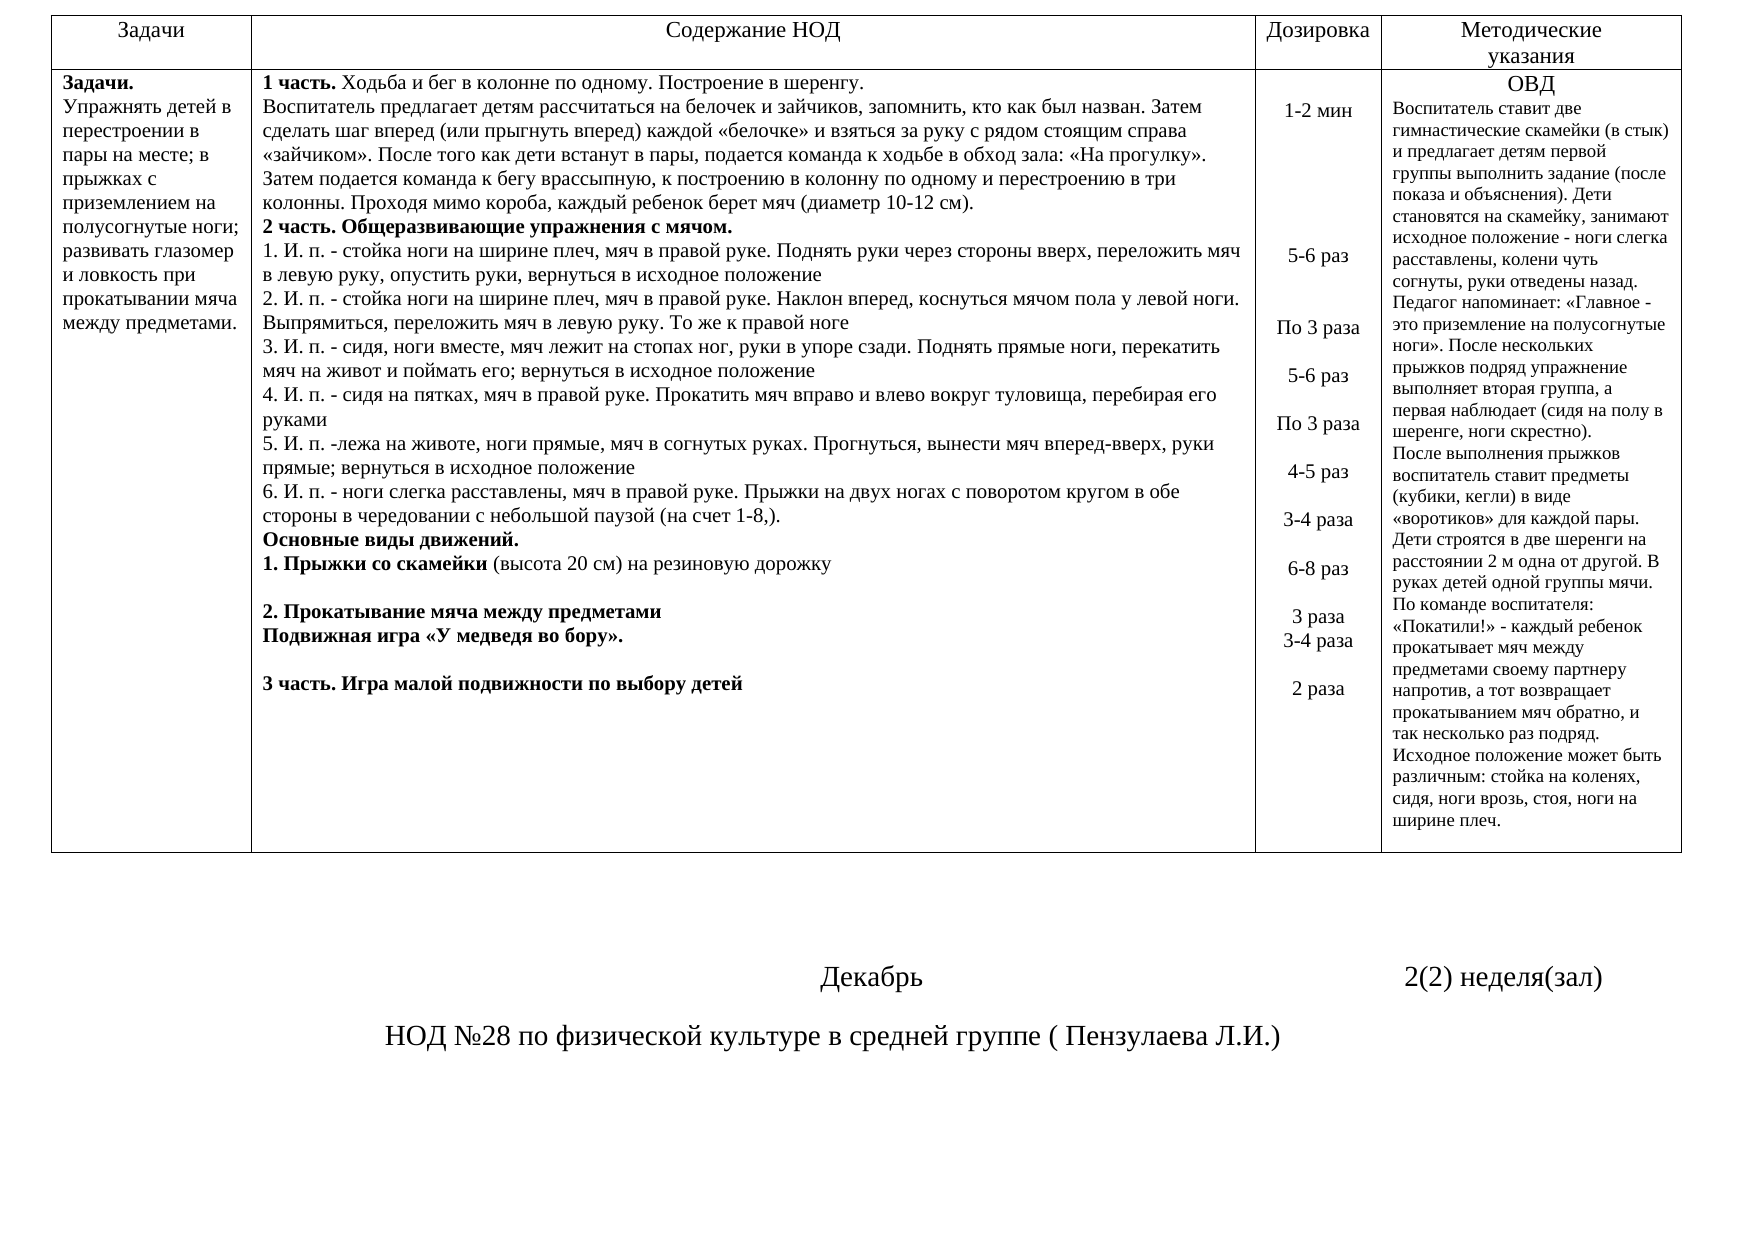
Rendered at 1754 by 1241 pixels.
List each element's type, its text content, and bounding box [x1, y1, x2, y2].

text НОД №28 по физической культуре в средней группе ( Пензулаева Л.И.) [29, 1018, 1636, 1052]
text Декабрь 2(2) неделя(зал) [29, 959, 1636, 992]
table_cell 1 часть. Ходьба и бег в колонне по одному. Построение в шеренгу. Воспитатель предлагает детям рассчитаться на белочек и зайчиков, запомнить, кто как был назван. Затем сделать шаг вперед (или прыгнуть вперед) каждой «белочке» и взяться за руку с рядом стоящим справа «зайчиком». После того как дети встанут в пары, подается команда к ходьбе в обход зала: «На прогулку». Затем подается команда к бегу врассыпную, к построению в колонну по одному и перестроению в три колонны. Проходя мимо короба, каждый ребенок берет мяч (диаметр 10-12 см). 2 часть. Общеразвивающие упражнения с мячом. 1. И. п. - стойка ноги на ширине плеч, мяч в правой руке. Поднять руки через стороны вверх, переложить мяч в левую руку, опустить руки, вернуться в исходное положение 2. И. п. - стойка ноги на ширине плеч, мяч в правой руке. Наклон вперед, коснуться мячом пола у левой ноги. Выпрямиться, переложить мяч в левую руку. То же к правой ноге 3. И. п. - сидя, ноги вместе, мяч лежит на стопах ног, руки в упоре сзади. Поднять прямые ноги, перекатить мяч на живот и поймать его; вернуться в исходное положение 4. И. п. - сидя на пятках, мяч в правой руке. Прокатить мяч вправо и влево вокруг туловища, перебирая его руками 5. И. п. -лежа на животе, ноги прямые, мяч в согнутых руках. Прогнуться, вынести мяч вперед-вверх, руки прямые; вернуться в исходное положение 6. И. п. - ноги слегка расставлены, мяч в правой руке. Прыжки на двух ногах с поворотом кругом в обе стороны в чередовании с небольшой паузой (на счет 1-8,). Основные виды движений. 1. Прыжки со скамейки (высота 20 см) на резиновую дорожку 2. Прокатывание мяча между предметами Подвижная игра «У медведя во бору». 3 часть. Игра малой подвижности по выбору детей [252, 70, 1255, 852]
table_cell 1-2 мин 5-6 раз По 3 раза 5-6 раз По 3 раза 4-5 раз 3-4 раза 6-8 раз 3 раза 3-4 раза 2 раза [1256, 70, 1381, 852]
table_cell Воспитатель ставит две гимнастические скамейки (в стык) и предлагает детям первой группы выполнить задание (после показа и объяснения). Дети становятся на скамейку, занимают исходное положение - ноги слегка расставлены, колени чуть согнуты, руки отведены назад. Педагог напоминает: «Главное - это приземление на полусогнутые ноги». После нескольких прыжков подряд упражнение выполняет вторая группа, а первая наблюдает (сидя на полу в шеренге, ноги скрестно). После выполнения прыжков воспитатель ставит предметы (кубики, кегли) в виде «воротиков» для каждой пары. Дети строятся в две шеренги на расстоянии 2 м одна от другой. В руках детей одной группы мячи. По команде воспитателя: «Покатили!» - каждый ребенок прокатывает мяч между предметами своему партнеру напротив, а тот возвращает прокатыванием мяч обратно, и так несколько раз подряд. Исходное положение может быть различным: стойка на коленях, сидя, ноги врозь, стоя, ноги на ширине плеч. [1382, 96, 1681, 852]
table_header Задачи [52, 16, 251, 68]
table_header Дозировка [1256, 16, 1381, 68]
table_cell Задачи. Упражнять детей в перестроении в пары на месте; в прыжках с приземлением на полусогнутые ноги; развивать глазомер и ловкость при прокатывании мяча между предметами. [52, 70, 251, 852]
table_header Содержание НОД [252, 16, 1255, 68]
table_cell ОВД [1382, 70, 1681, 96]
table_header Методические указания [1382, 16, 1681, 68]
